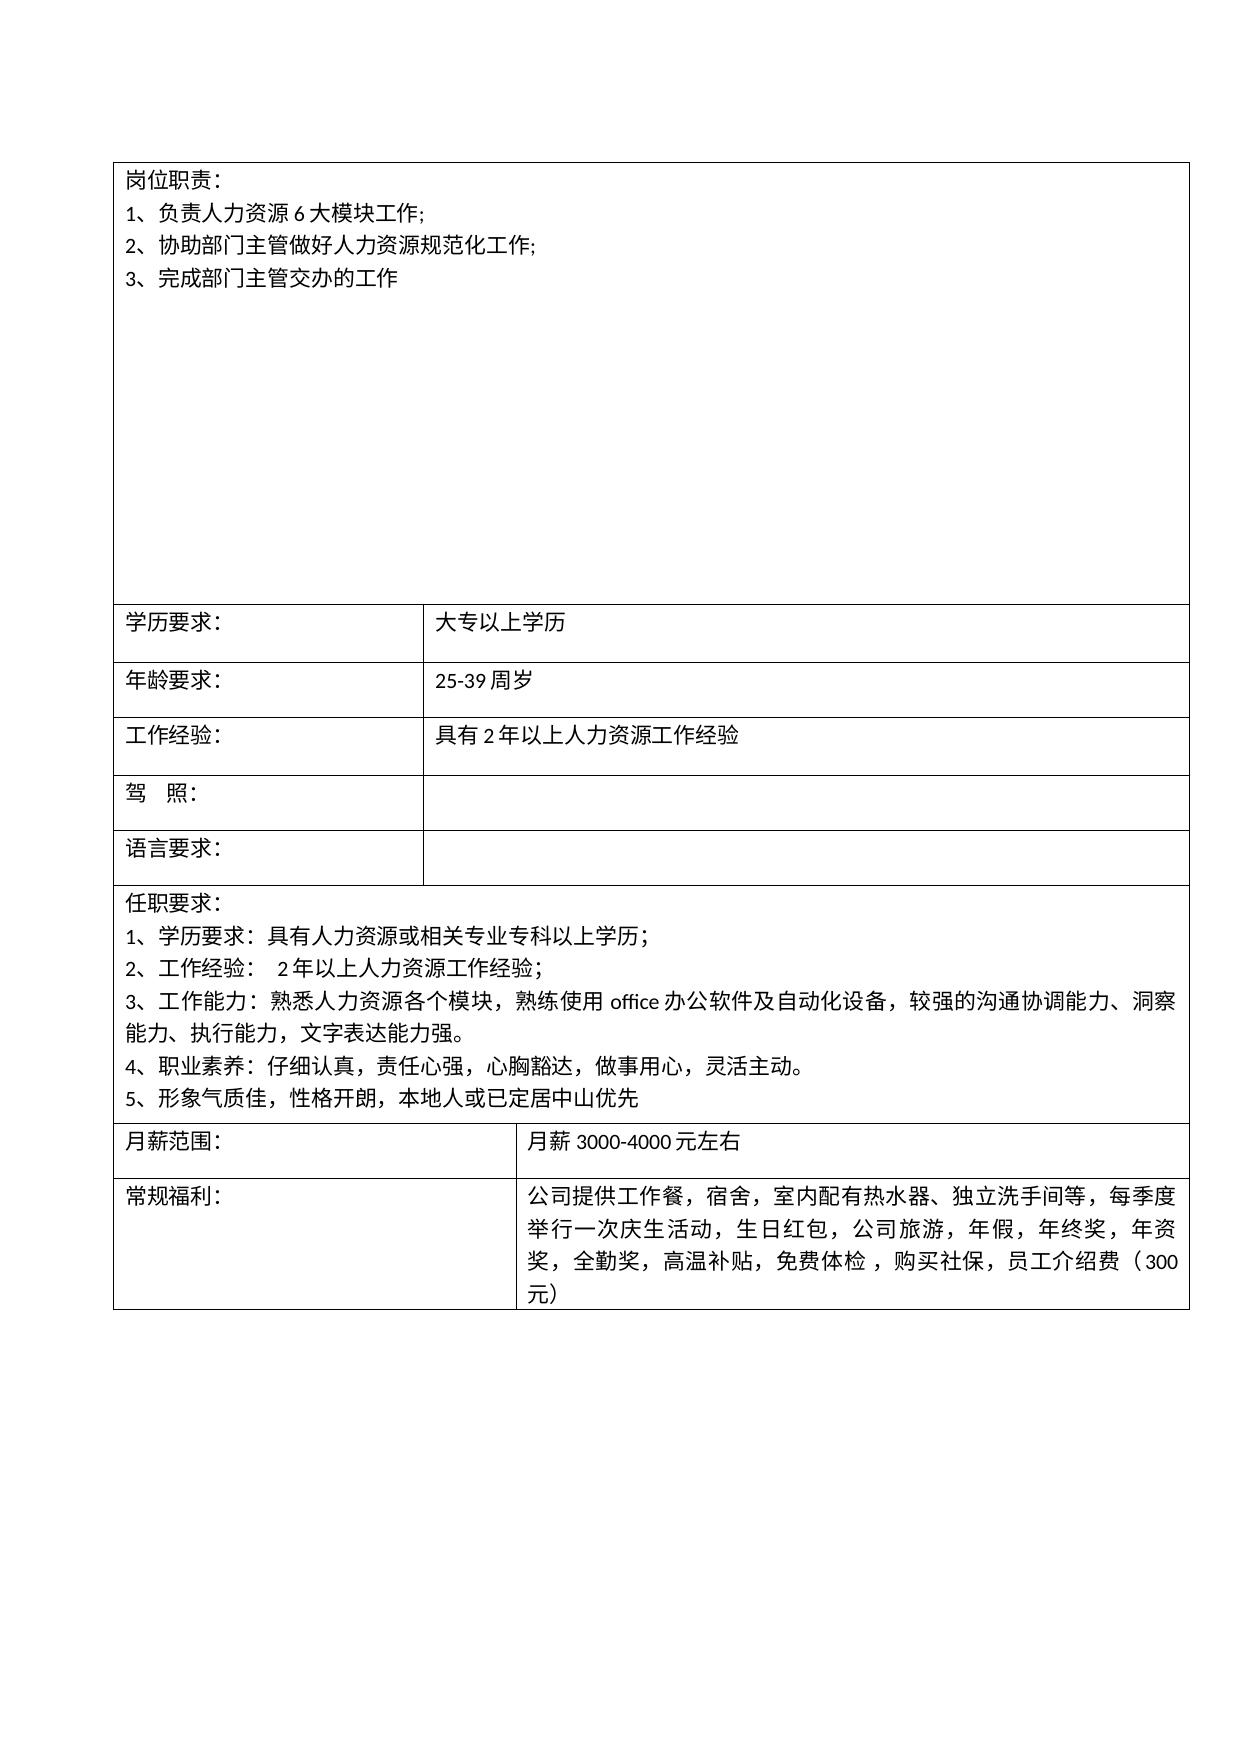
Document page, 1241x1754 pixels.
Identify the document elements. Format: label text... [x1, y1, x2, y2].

table_cell 岗位职责： 1、负责人力资源6大模块工作; 2、协助部门主管做好人力资源规范化工作; 3、完成部门主管交办的工作 [114, 163, 1189, 604]
table_cell 学历要求： [114, 605, 423, 662]
table_cell 月薪范围： [114, 1124, 516, 1178]
table_cell 具有2年以上人力资源工作经验 [424, 718, 1189, 775]
table_cell [424, 776, 1189, 830]
table_cell 25-39周岁 [424, 663, 1189, 717]
table_cell 公司提供工作餐，宿舍，室内配有热水器、独立洗手间等，每季度举行一次庆生活动，生日红包，公司旅游，年假，年终奖，年资奖，全勤奖，高温补贴，免费体检 ，购买社保，员工介绍费（300元） [517, 1179, 1189, 1309]
table_cell 常规福利： [114, 1179, 516, 1309]
table_cell [424, 831, 1189, 885]
table_cell 月薪3000-4000元左右 [517, 1124, 1189, 1178]
table_cell 工作经验： [114, 718, 423, 775]
table_cell 任职要求： 1、学历要求：具有人力资源或相关专业专科以上学历； 2、工作经验： 2年以上人力资源工作经验； 3、工作能力：熟悉人力资源各个模块，熟练使用office办公软件及自动化设备，较强的沟通协调能力、洞察能力、执行能力，文字表达能力强。 4、职业素养：仔细认真，责任心强，心胸豁达，做事用心，灵活主动。 5、形象气质佳，性格开朗，本地人或已定居中山优先 [114, 886, 1189, 1122]
table_cell 驾 照： [114, 776, 423, 830]
table_cell 年龄要求： [114, 663, 423, 717]
table_cell 大专以上学历 [424, 605, 1189, 662]
table_cell 语言要求： [114, 831, 423, 885]
